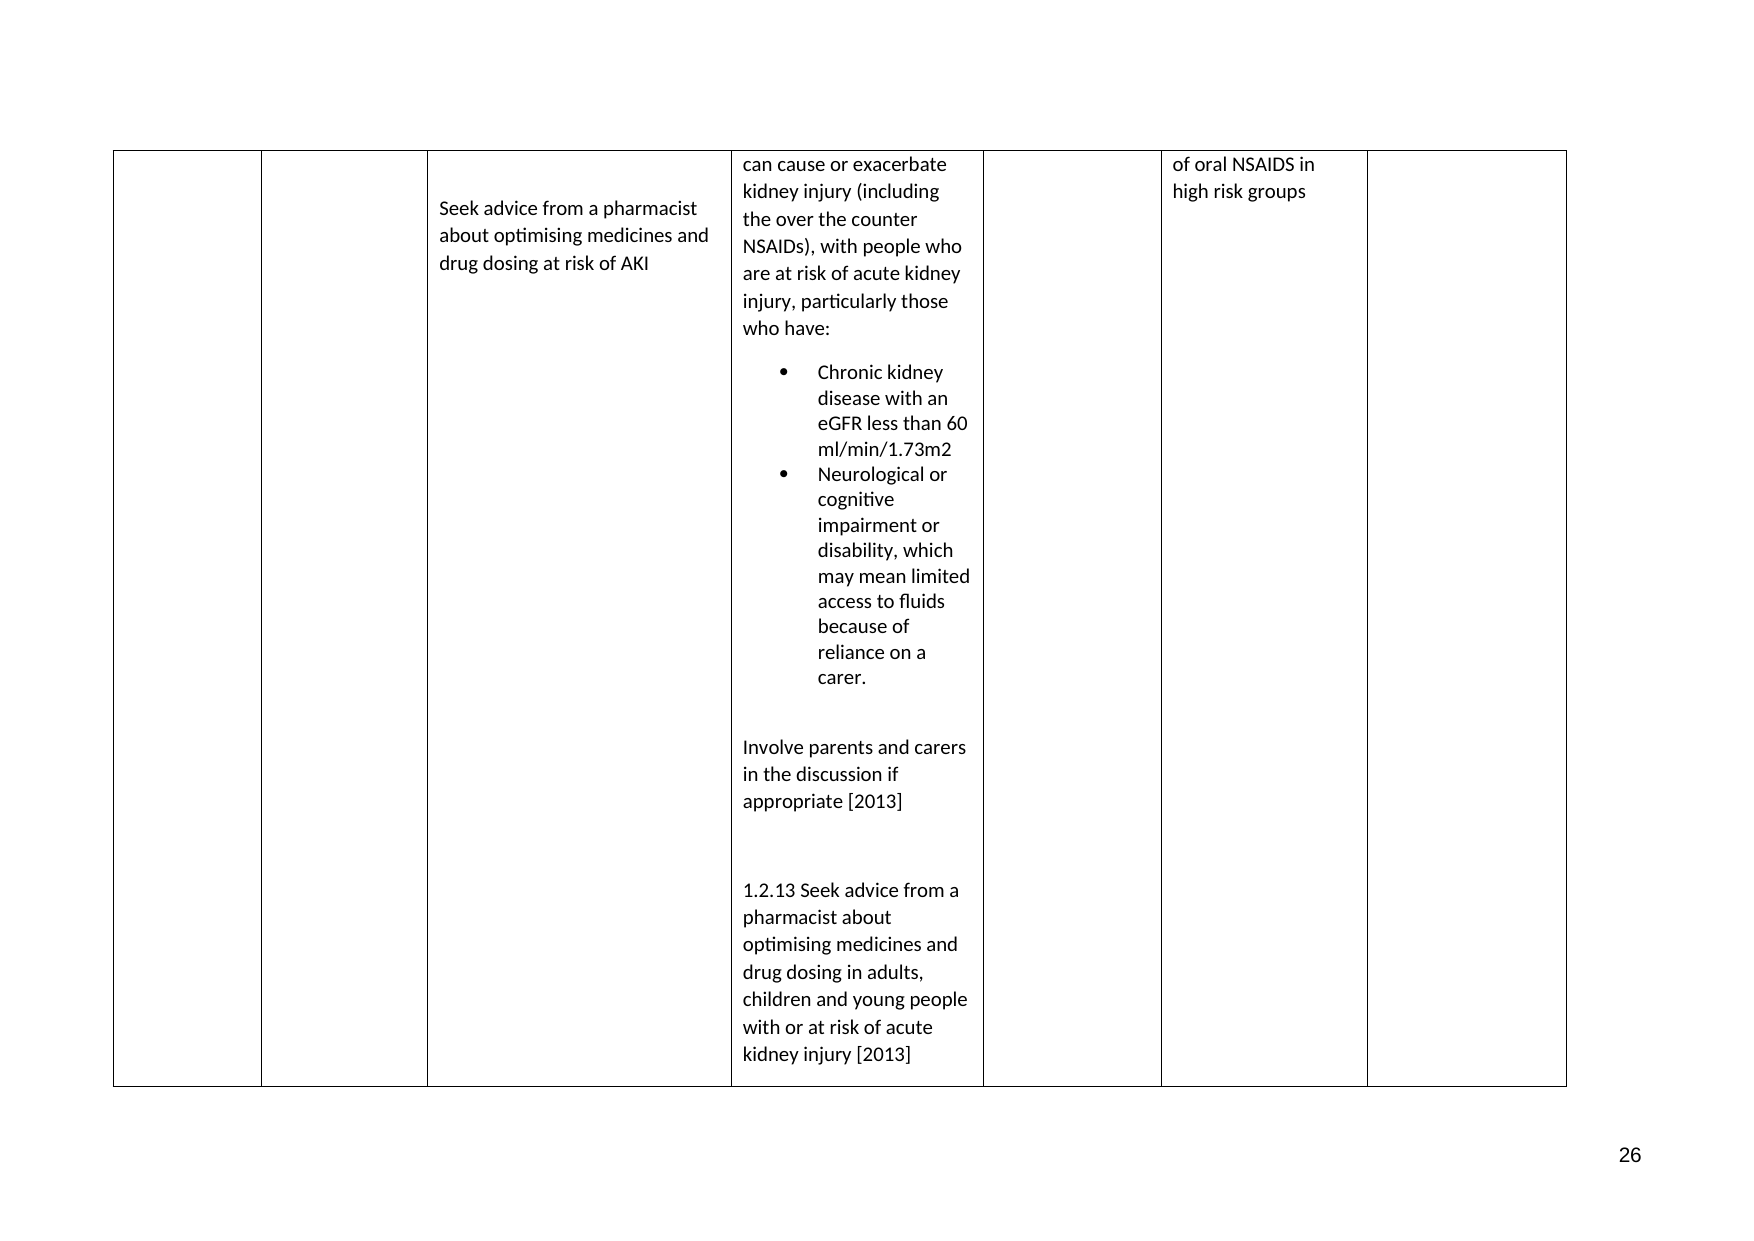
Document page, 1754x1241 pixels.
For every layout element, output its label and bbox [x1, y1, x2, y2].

table_cell [1162, 151, 1367, 1086]
table_cell [428, 151, 731, 1086]
table_cell [262, 151, 427, 1086]
table_cell [984, 151, 1161, 1086]
table_cell [114, 151, 261, 1086]
table_cell [732, 151, 983, 1086]
table_cell [1368, 151, 1566, 1086]
